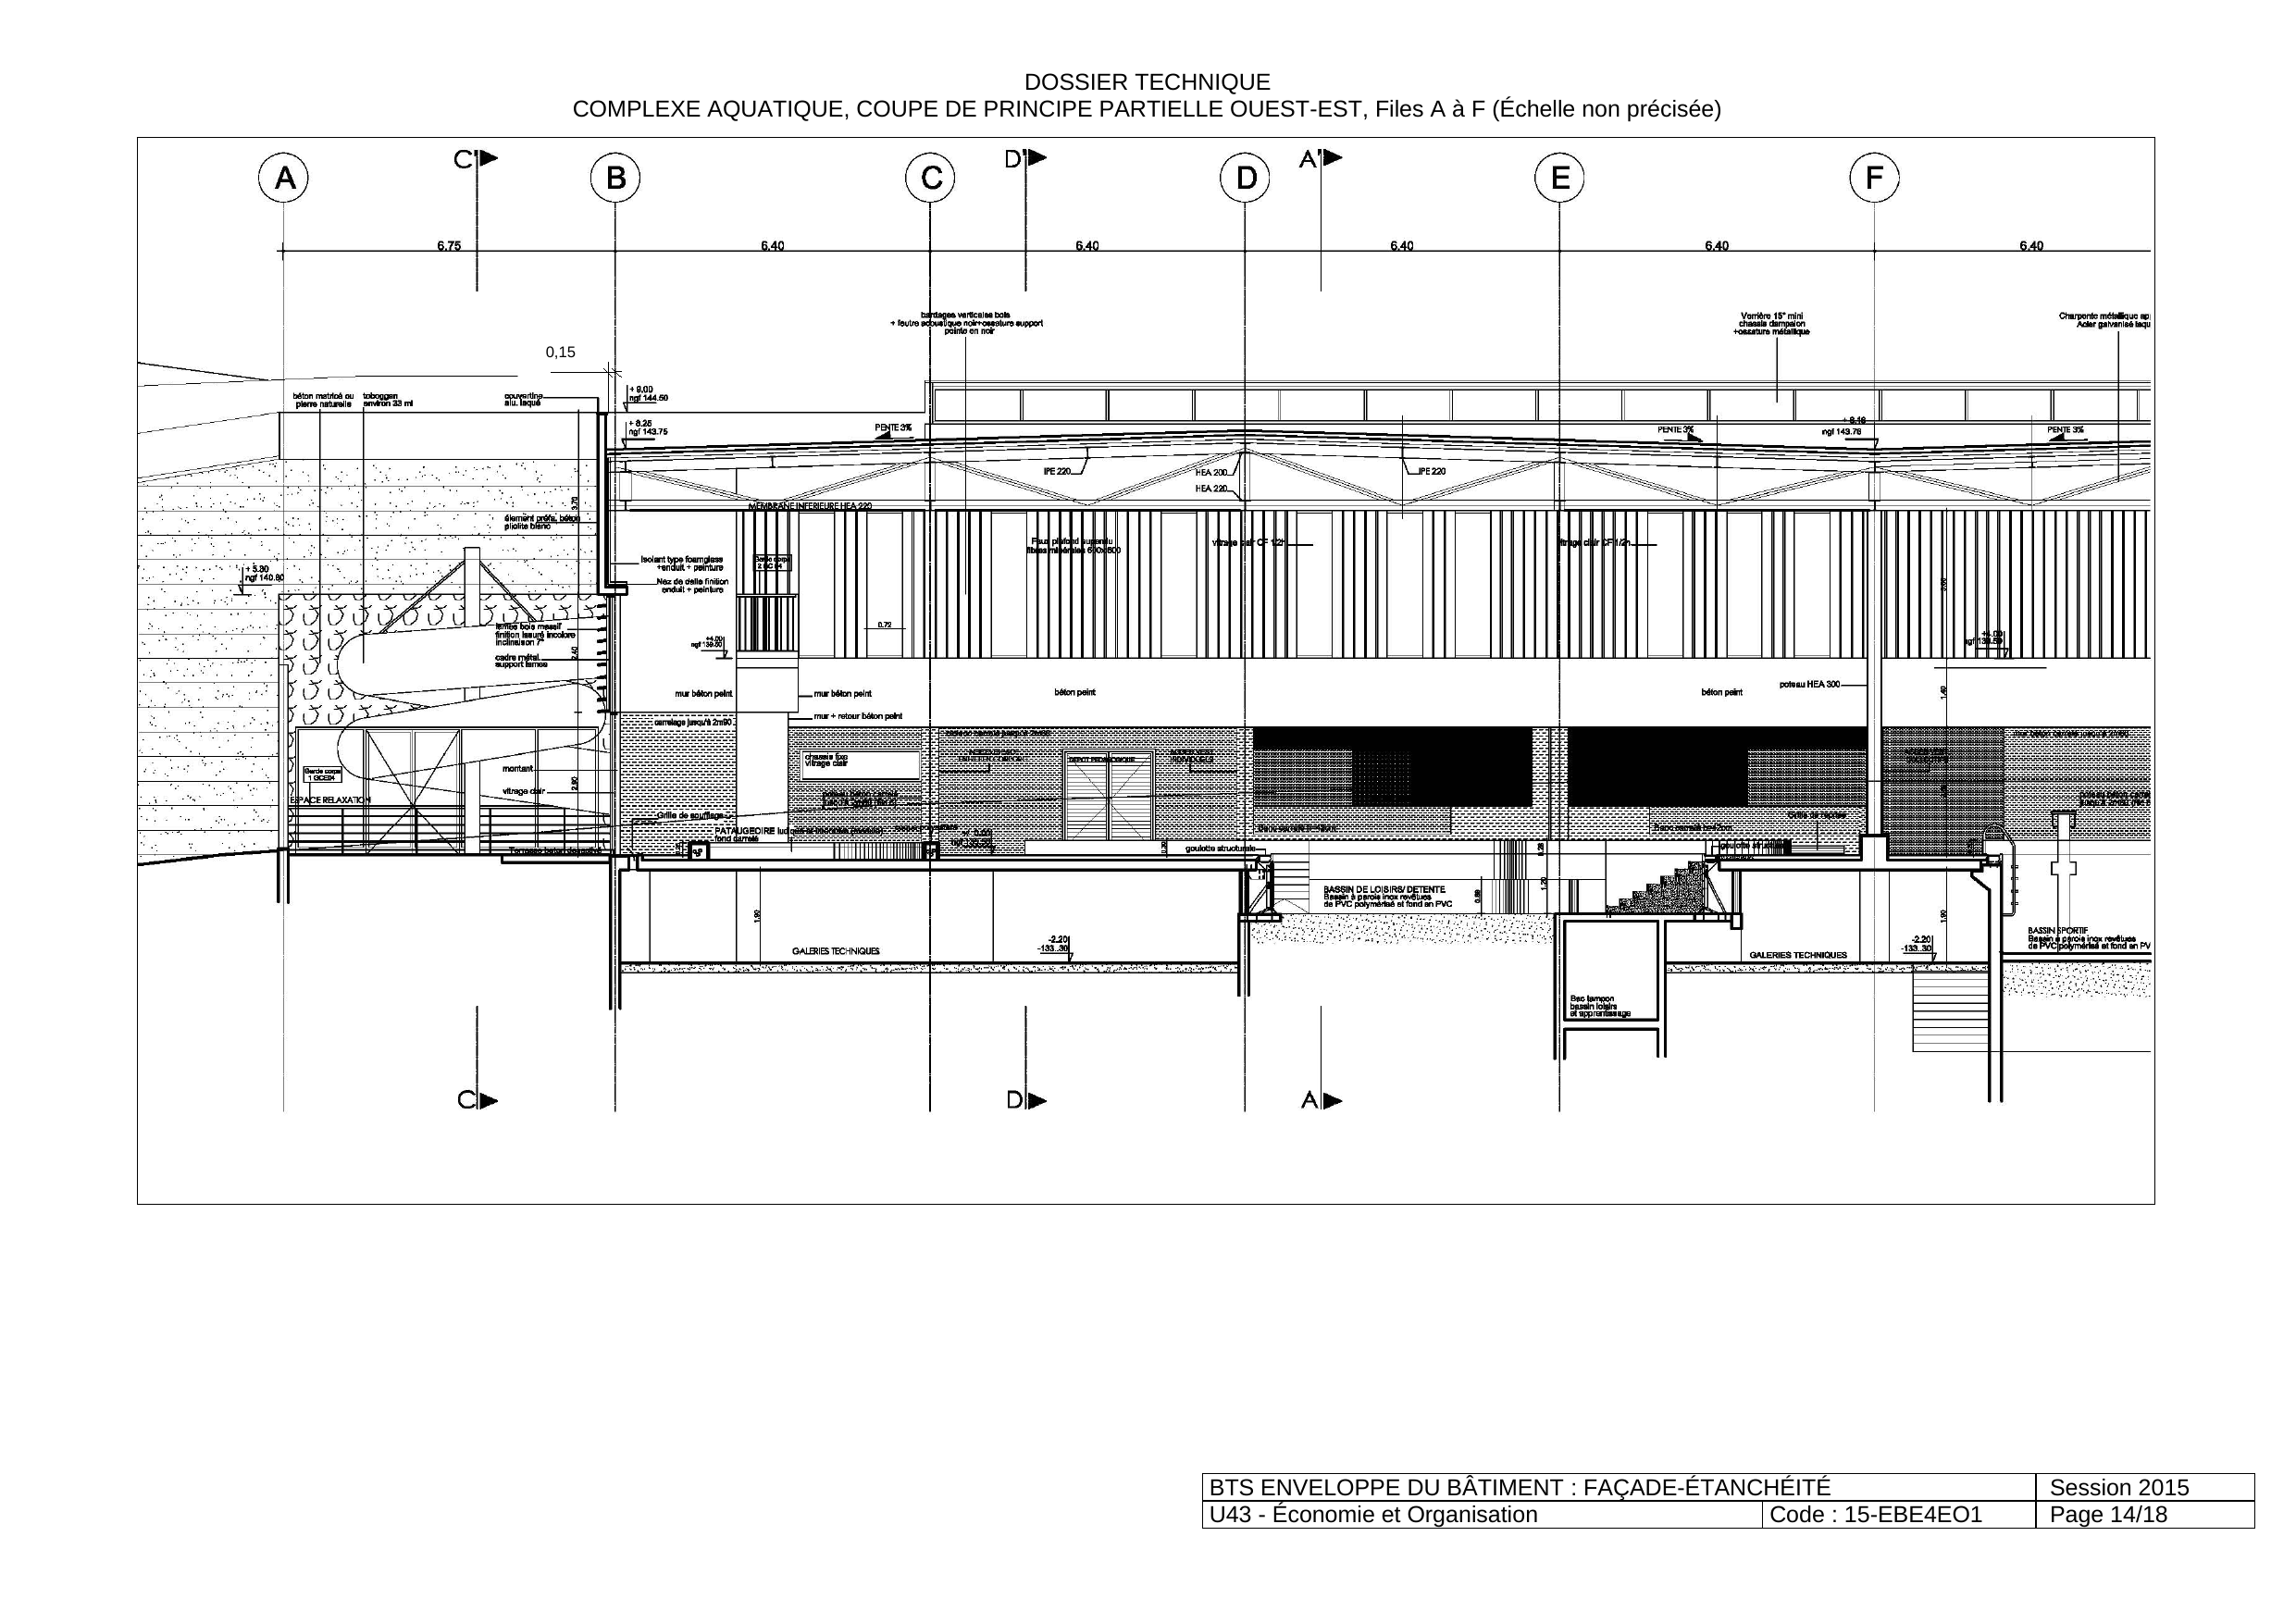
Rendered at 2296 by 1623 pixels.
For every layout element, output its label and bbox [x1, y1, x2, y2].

picture [138, 138, 2154, 1204]
